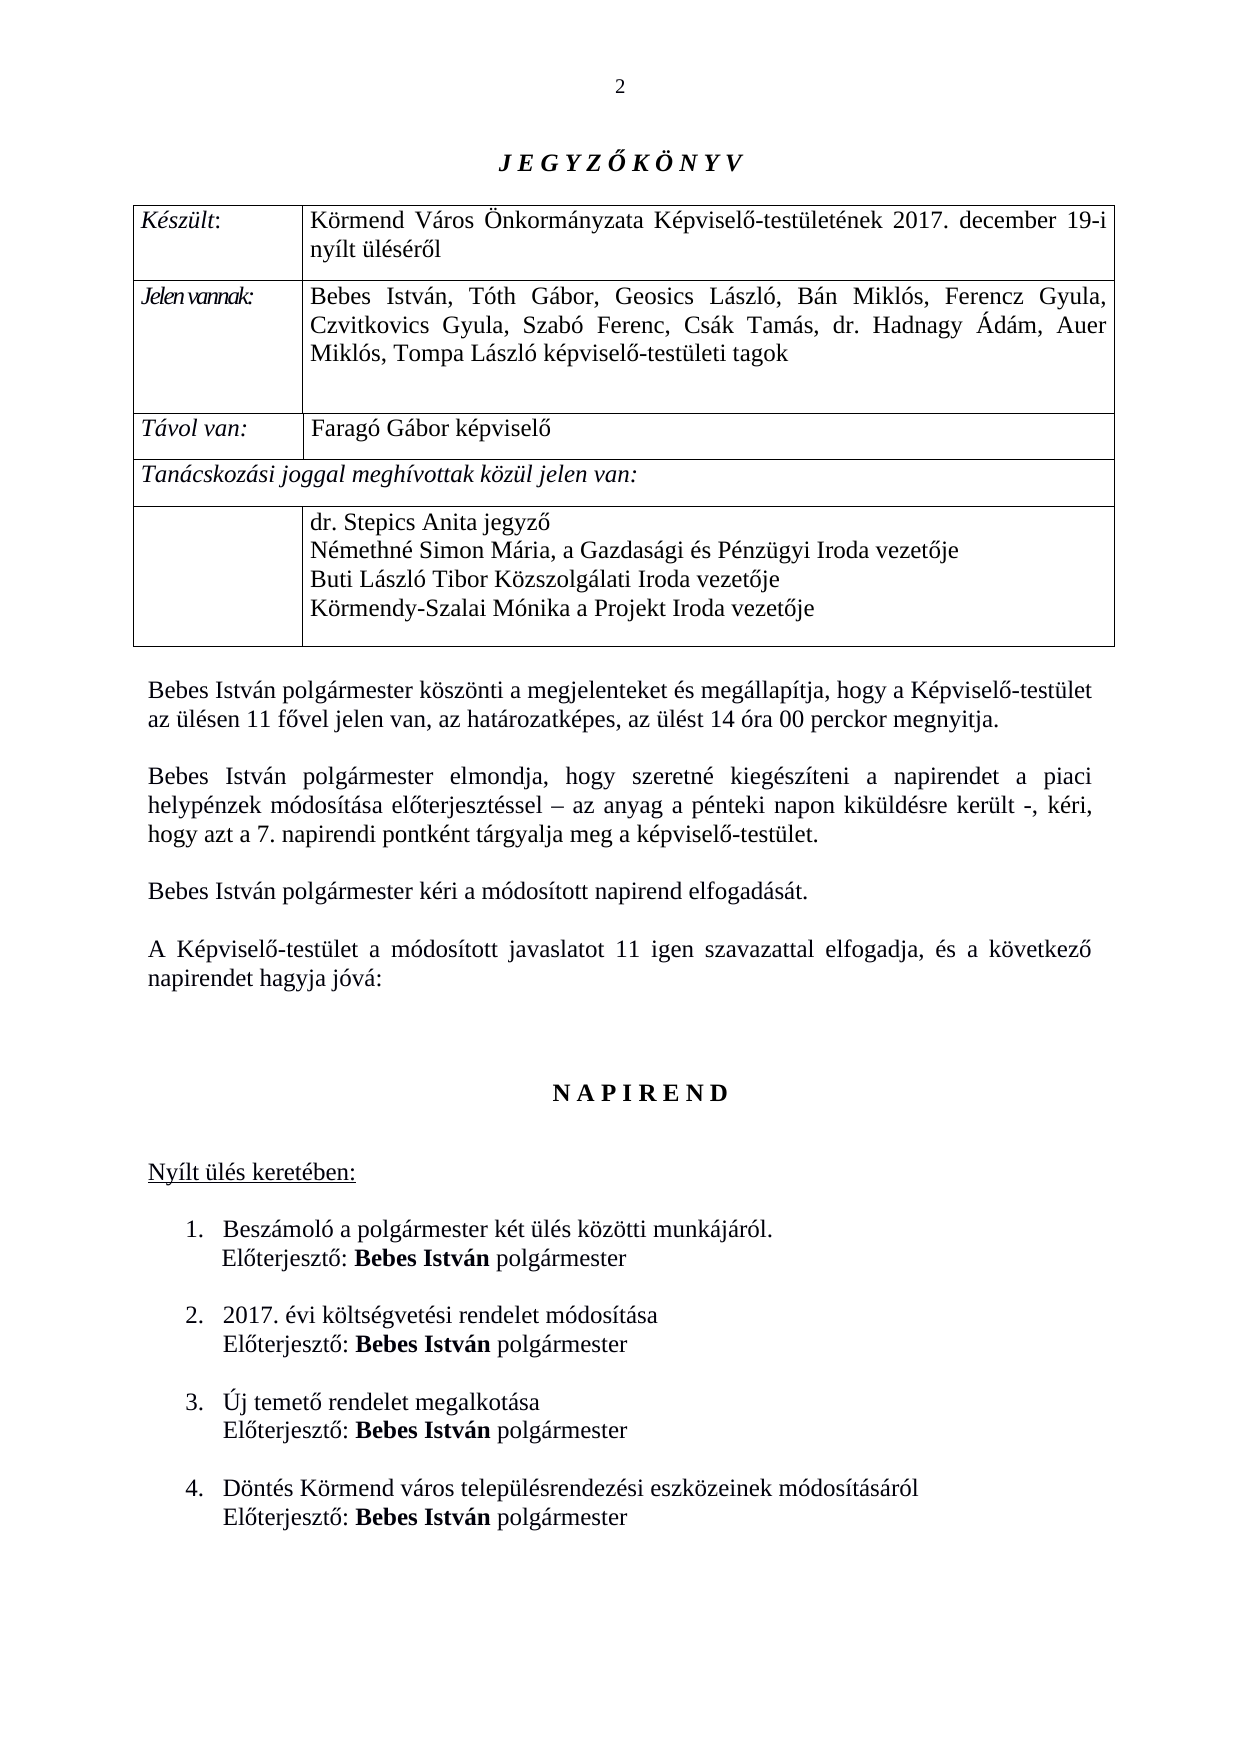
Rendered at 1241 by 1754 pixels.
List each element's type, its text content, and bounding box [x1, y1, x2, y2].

table_header Körmend Város Önkormányzata Képviselő-testületének 2017. december 19-i nyílt üléséről [303, 206, 1114, 280]
subtitle N A P I R E N D [187, 1078, 1093, 1106]
text Nyílt ülés keretében: [148, 1157, 1093, 1186]
text J E G Y Z Ő K Ö N Y V [148, 148, 1093, 176]
text Előterjesztő: Bebes István polgármester [223, 1502, 1108, 1531]
text A Képviselő-testület a módosított javaslatot 11 igen szavazattal elfogadja, és a következő napirendet hagyja jóvá: [148, 934, 1093, 991]
text Előterjesztő: Bebes István polgármester [223, 1416, 1108, 1444]
text Bebes István polgármester elmondja, hogy szeretné kiegészíteni a napirendet a piaci helypénzek módosítása előterjesztéssel – az anyag a pénteki napon kiküldésre került -, kéri, hogy azt a 7. napirendi pontként tárgyalja meg a képviselő-testület. [148, 761, 1093, 848]
list 2017. évi költségvetési rendelet módosítása [185, 1301, 1108, 1329]
list Döntés Körmend város településrendezési eszközeinek módosításáról [185, 1473, 1108, 1502]
text Előterjesztő: Bebes István polgármester [221, 1243, 1093, 1272]
table_cell Faragó Gábor képviselő [304, 414, 1114, 459]
text Előterjesztő: Bebes István polgármester [223, 1329, 1093, 1358]
list Új temető rendelet megalkotása [185, 1387, 1108, 1416]
text Bebes István polgármester köszönti a megjelenteket és megállapítja, hogy a Képviselő-testület az ülésen 11 fővel jelen van, az határozatképes, az ülést 14 óra 00 perckor megnyitja. [148, 675, 1093, 733]
table_cell Jelen vannak: [134, 281, 302, 413]
list Beszámoló a polgármester két ülés közötti munkájáról. [185, 1214, 1093, 1243]
text Bebes István polgármester kéri a módosított napirend elfogadását. [148, 876, 1093, 905]
table_cell Távol van: [134, 414, 303, 459]
table_cell Bebes István, Tóth Gábor, Geosics László, Bán Miklós, Ferencz Gyula, Czvitkovics Gyula, Szabó Ferenc, Csák Tamás, dr. Hadnagy Ádám, Auer Miklós, Tompa László képviselő-testületi tagok [303, 281, 1114, 413]
table_cell dr. Stepics Anita jegyző Némethné Simon Mária, a Gazdasági és Pénzügyi Iroda vezetője Buti László Tibor Közszolgálati Iroda vezetője Körmendy-Szalai Mónika a Projekt Iroda vezetője [303, 507, 1114, 646]
table_cell [134, 507, 302, 646]
table_cell Tanácskozási joggal meghívottak közül jelen van: [134, 460, 1114, 506]
table_header Készült: [134, 206, 302, 280]
